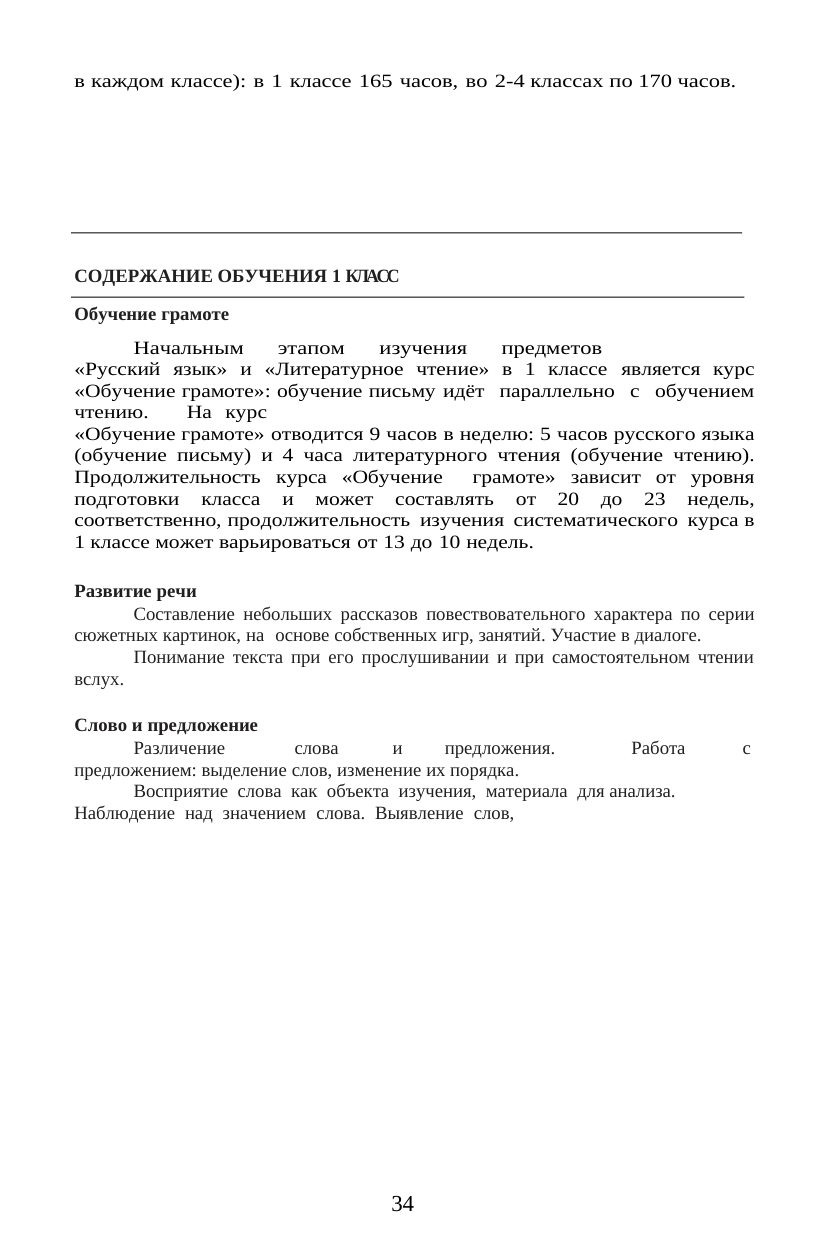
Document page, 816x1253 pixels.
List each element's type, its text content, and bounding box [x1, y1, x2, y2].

text Слово и предложение [74, 708, 780, 737]
text Составление небольших рассказов повествовательного характера по серии сюжетных картинок, на основе собственных игр, занятий. Участие в диалоге. [74, 603, 754, 646]
text Начальным этапом изучения предметов [133, 337, 780, 358]
text Различение слова и предложения. Работа с предложением: выделение слов, изменение их порядка. [74, 737, 754, 780]
text «Обучение грамоте» отводится 9 часов в неделю: 5 часов русского языка (обучение письму) и 4 часа литературного чтения (обучение чтению). Продолжительность курса «Обучение грамоте» зависит от уровня подготовки класса и может составлять от 20 до 23 недель, соответственно, продолжительность изучения систематического курса в 1 классе может варьироваться от 13 до 10 недель. [74, 423, 755, 552]
text Обучение грамоте [74, 300, 780, 326]
text Восприятие слова как объекта изучения, материала для анализа. Наблюдение над значением слова. Выявление слов, [74, 780, 755, 823]
text СОДЕРЖАНИЕ ОБУЧЕНИЯ 1 КЛАСС [74, 265, 413, 287]
text в каждом классе): в 1 классе 165 часов, во 2-4 классах по 170 часов. [74, 69, 754, 91]
text «Русский язык» и «Литературное чтение» в 1 классе является курс «Обучение грамоте»: обучение письму идёт параллельно с обучением чтению. На курс [74, 358, 755, 423]
text Развитие речи [74, 574, 780, 603]
text Понимание текста при его прослушивании и при самостоятельном чтении вслух. [74, 646, 754, 689]
